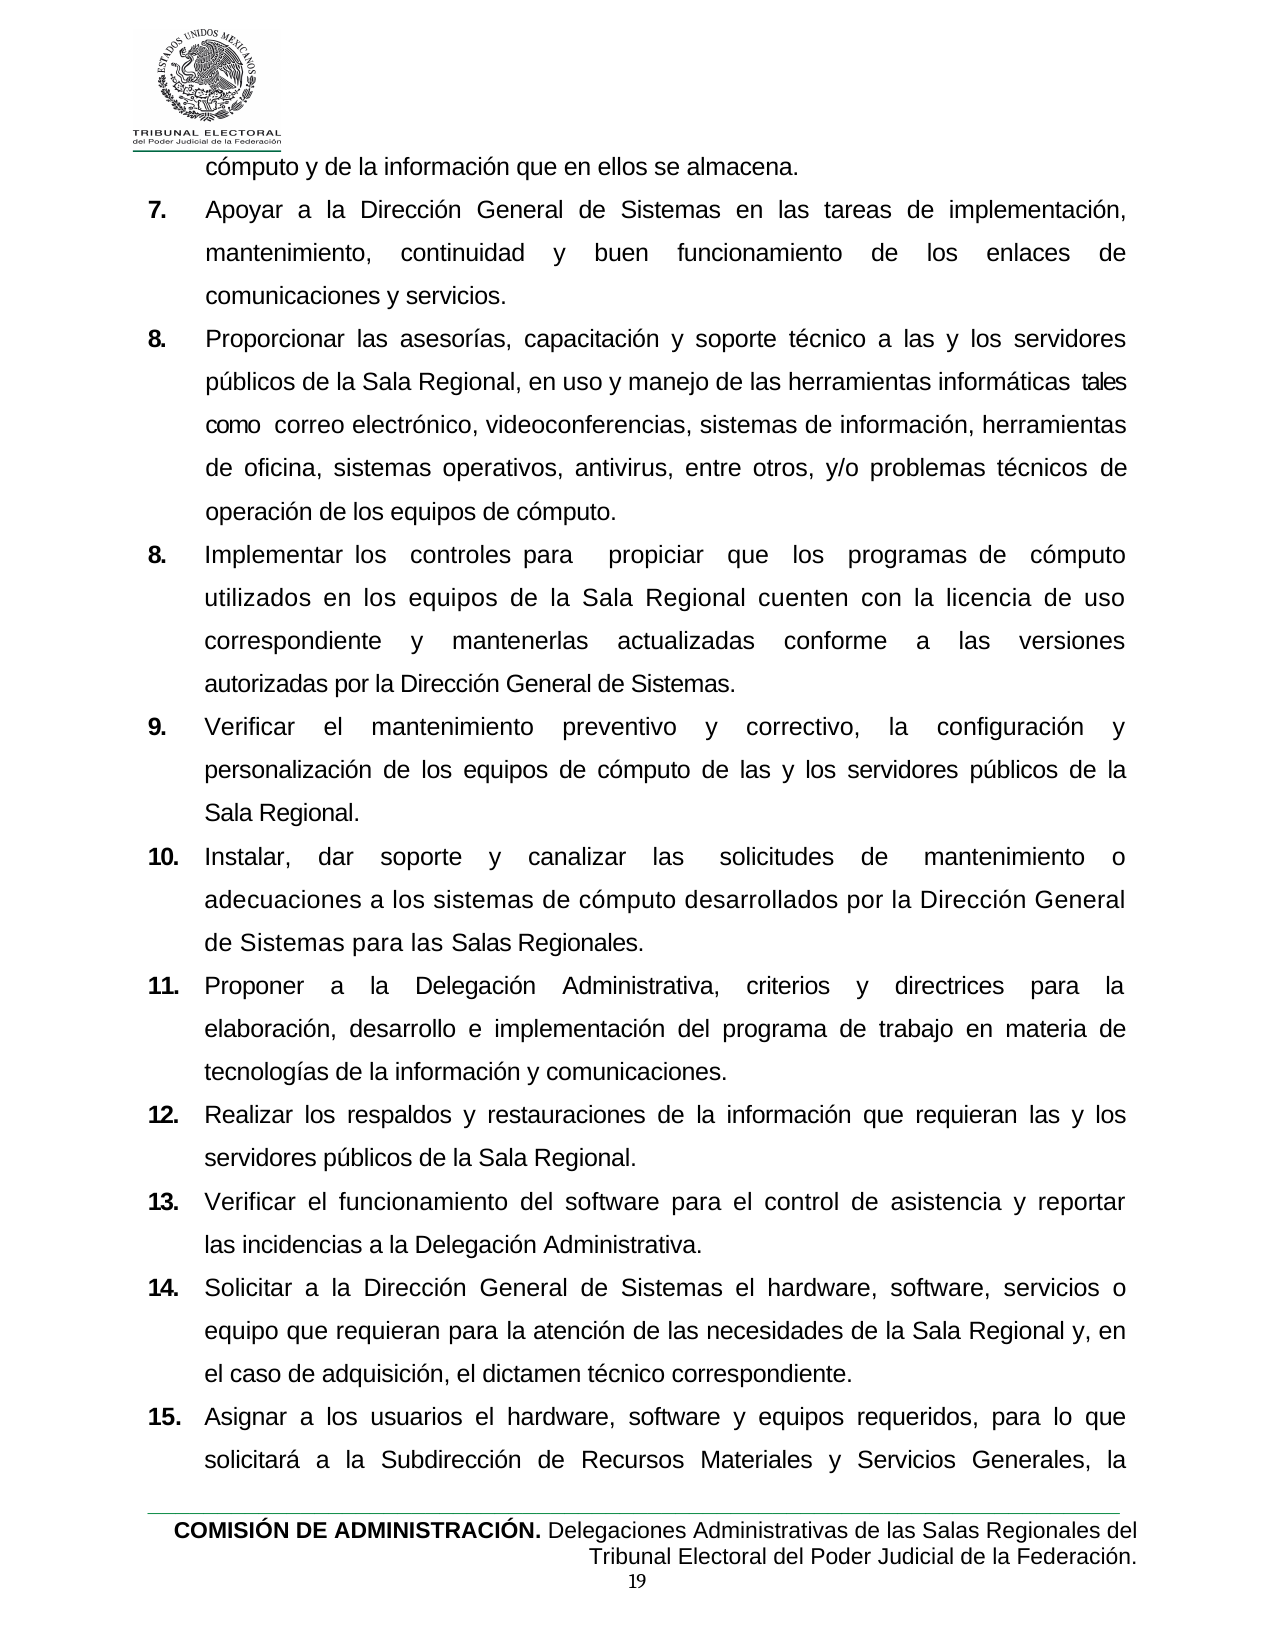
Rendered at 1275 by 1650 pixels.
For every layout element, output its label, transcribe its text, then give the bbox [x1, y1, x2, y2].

picture [132, 29, 282, 152]
list Realizar los respaldos y restauraciones de la información que requieran las y los servidores públicos de la Sala Regional. [148, 1100, 1127, 1172]
list Solicitar a la Dirección General de Sistemas el hardware, software, servicios o equipo que requieran para la atención de las necesidades de la Sala Regional y, en el caso de adquisición, el dictamen técnico correspondiente. [148, 1273, 1127, 1388]
list Apoyar a la Dirección General de Sistemas en las tareas de implementación, mantenimiento, continuidad y buen funcionamiento de los enlaces de comunicaciones y servicios. [148, 194, 1127, 309]
list Implementar los controles para propiciar que los programas de cómputo utilizados en los equipos de la Sala Regional cuenten con la licencia de uso correspondiente y mantenerlas actualizadas conforme a las versiones autorizadas por la Dirección General de Sistemas. [148, 539, 1127, 698]
list Instalar, dar soporte y canalizar las solicitudes de mantenimiento o adecuaciones a los sistemas de cómputo desarrollados por la Dirección General de Sistemas para las Salas Regionales. [148, 841, 1127, 956]
list Proponer a la Delegación Administrativa, criterios y directrices para la elaboración, desarrollo e implementación del programa de trabajo en materia de tecnologías de la información y comunicaciones. [148, 971, 1127, 1086]
list Verificar el funcionamiento del software para el control de asistencia y reportar las incidencias a la Delegación Administrativa. [148, 1186, 1127, 1258]
list Proporcionar las asesorías, capacitación y soporte técnico a las y los servidores públicos de la Sala Regional, en uso y manejo de las herramientas informáticas tales como correo electrónico, videoconferencias, sistemas de información, herramientas de oficina, sistemas operativos, antivirus, entre otros, y/o problemas técnicos de operación de los equipos de cómputo. [148, 324, 1127, 525]
list Verificar el mantenimiento preventivo y correctivo, la configuración y personalización de los equipos de cómputo de las y los servidores públicos de la Sala Regional. [148, 712, 1127, 827]
